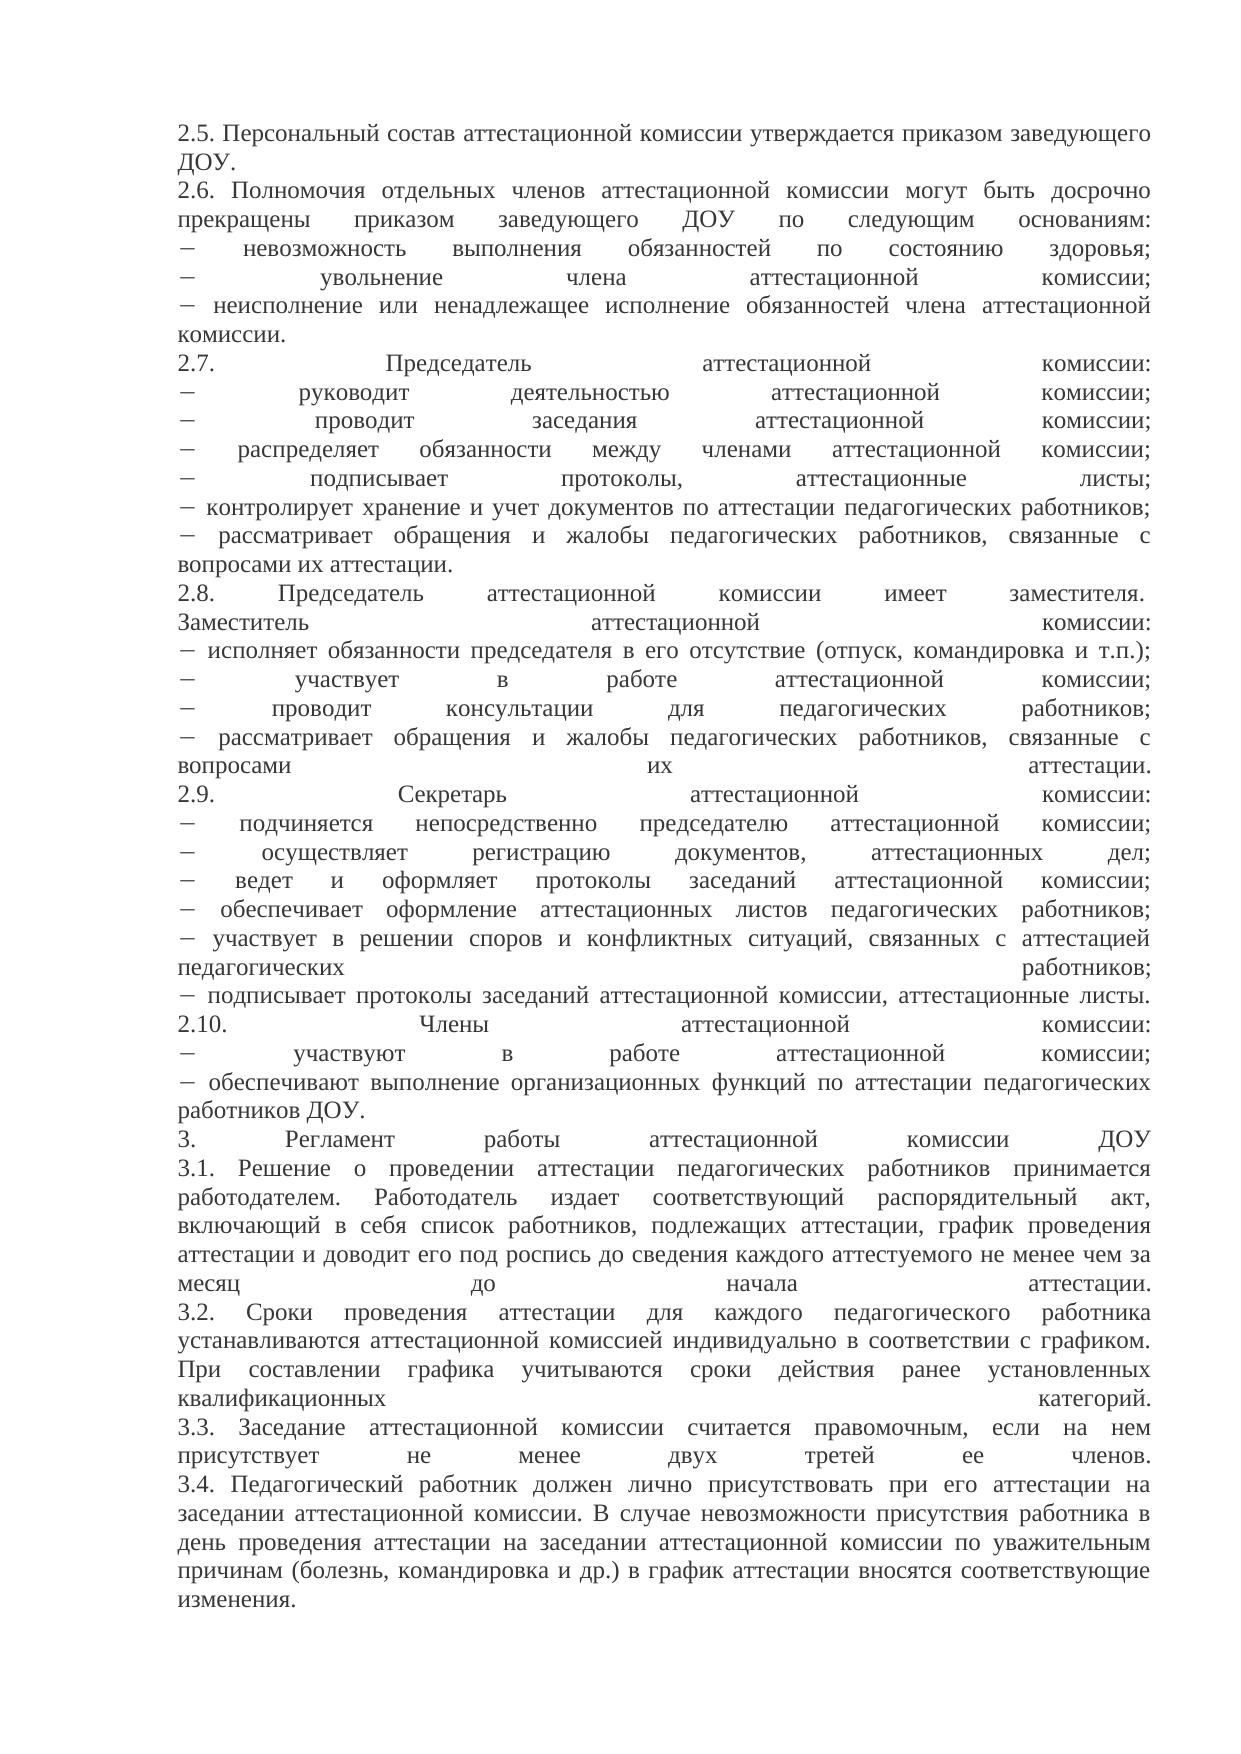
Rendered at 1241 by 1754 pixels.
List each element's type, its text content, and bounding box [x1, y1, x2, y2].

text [177, 118, 1152, 578]
text 2.8. Председатель аттестационной комиссии имеет заместителя. Заместитель аттестационной комиссии: исполняет обязанности председателя в его отсутствие (отпуск, командировка и т.п.); участвует в работе аттестационной комиссии; проводит консультации для педагогических работников; рассматривает обращения и жалобы педагогических работников, связанные с вопросами их аттестации. 2.9. Секретарь аттестационной комиссии: подчиняется непосредственно председателю аттестационной комиссии; осуществляет регистрацию документов, аттестационных дел; ведет и оформляет протоколы заседаний аттестационной комиссии; обеспечивает оформление аттестационных листов педагогических работников; участвует в решении споров и конфликтных ситуаций, связанных с аттестацией педагогических работников; подписывает протоколы заседаний аттестационной комиссии, аттестационные листы. 2.10. Члены аттестационной комиссии: участвуют в работе аттестационной комиссии; обеспечивают выполнение организационных функций по аттестации педагогических работников ДОУ. [177, 578, 1152, 1124]
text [177, 1124, 1152, 1613]
